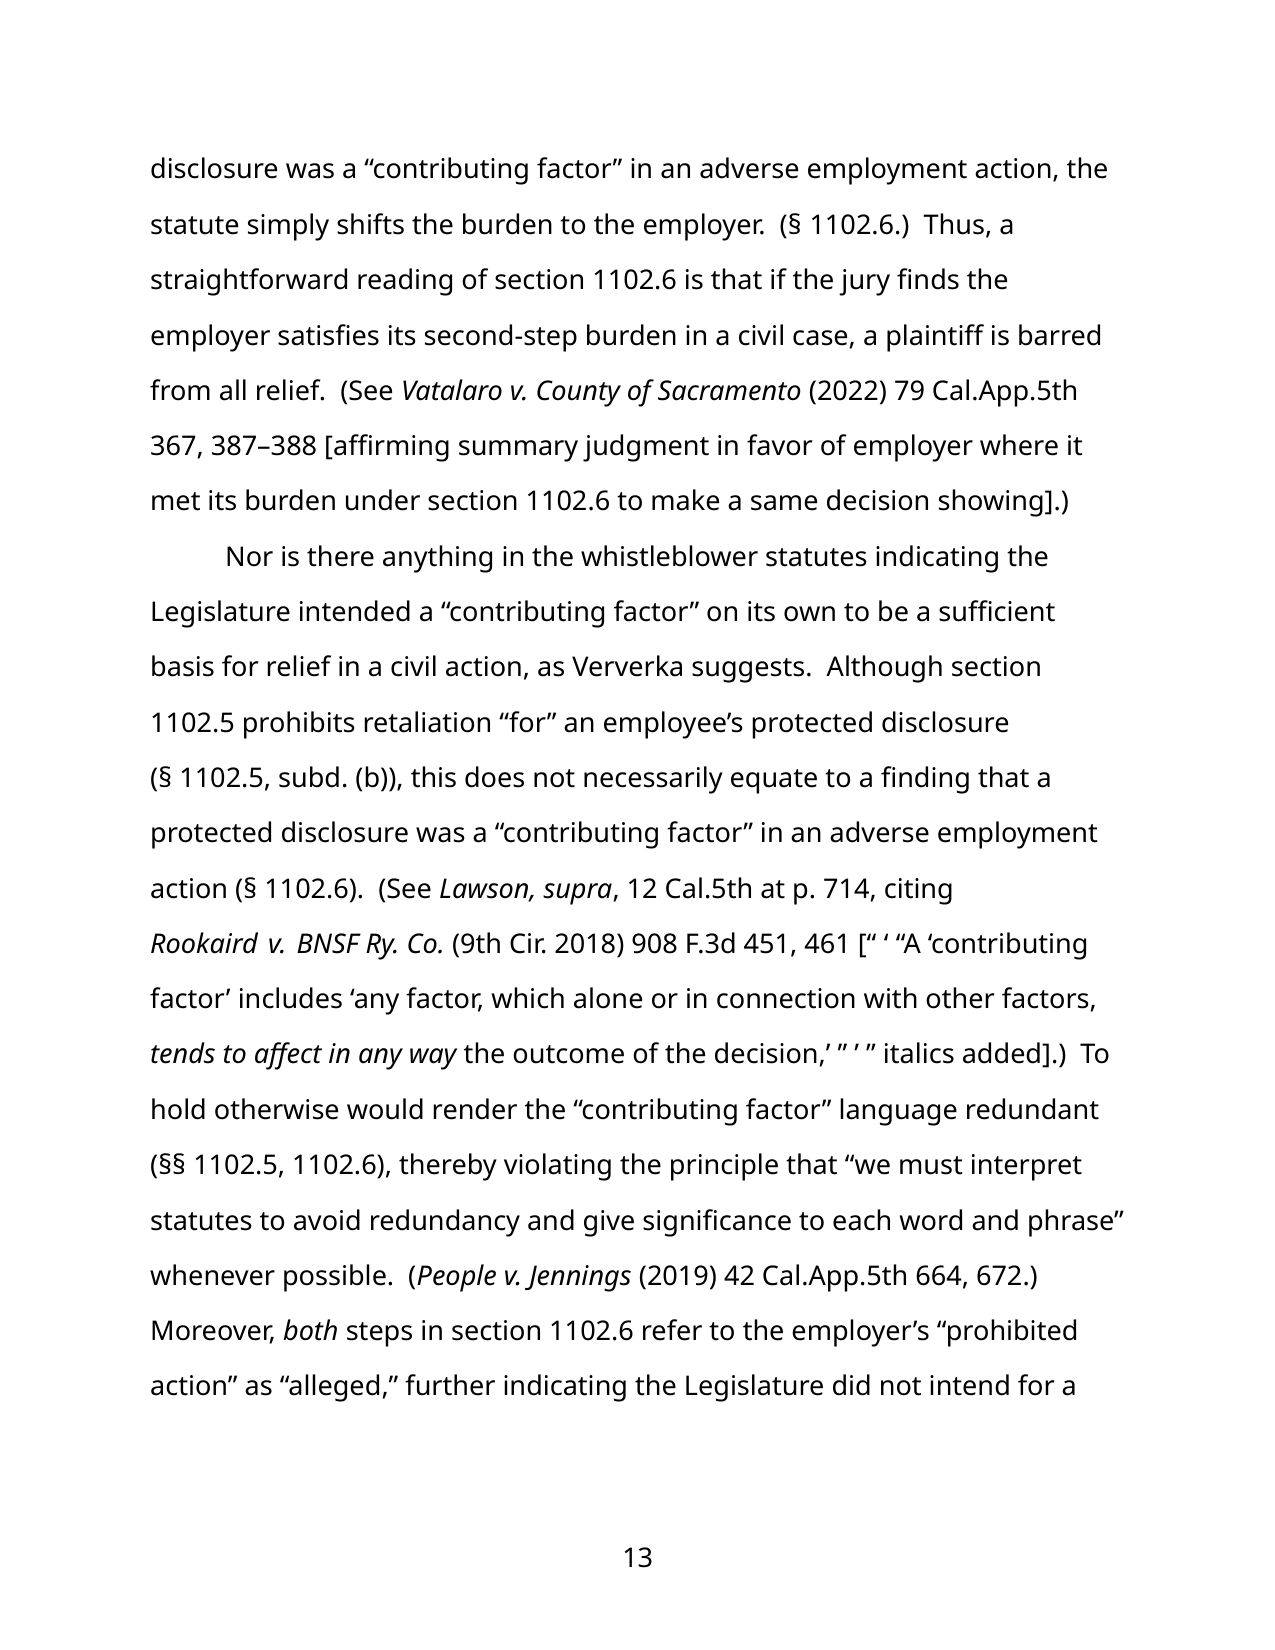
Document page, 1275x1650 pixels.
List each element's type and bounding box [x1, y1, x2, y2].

text [150, 537, 1125, 1404]
text [150, 150, 1125, 519]
